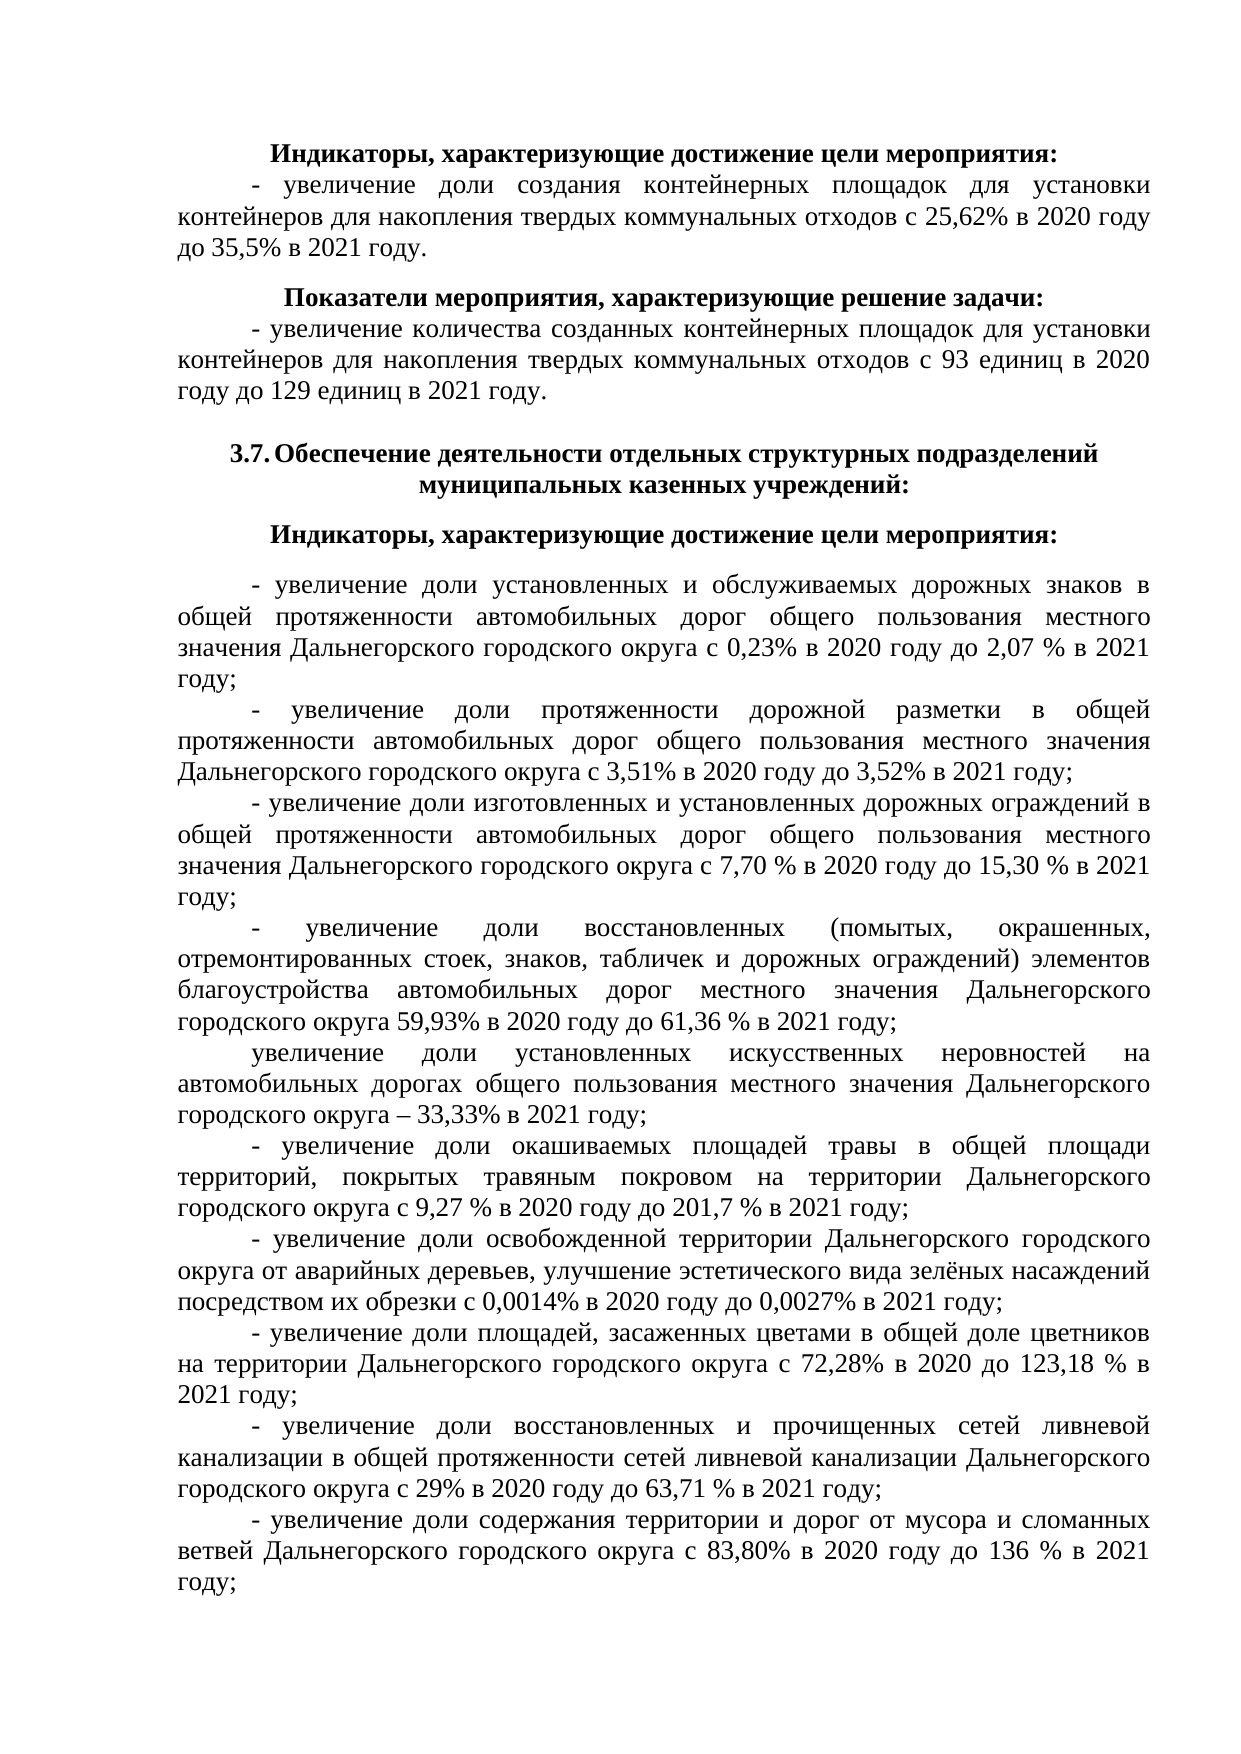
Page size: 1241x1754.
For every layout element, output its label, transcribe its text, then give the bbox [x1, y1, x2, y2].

list Показатели мероприятия, характеризующие решение задачи: [177, 281, 1152, 312]
list Обеспечение деятельности отдельных структурных подразделений муниципальных казенных учреждений: [177, 437, 1152, 499]
text - увеличение доли установленных и обслуживаемых дорожных знаков в общей протяженности автомобильных дорог общего пользования местного значения Дальнегорского городского округа с 0,23% в 2020 году до 2,07 % в 2021 году; [177, 568, 1152, 693]
text - увеличение доли содержания территории и дорог от мусора и сломанных ветвей Дальнегорского городского округа с 83,80% в 2020 году до 136 % в 2021 году; [177, 1503, 1152, 1596]
text - увеличение количества созданных контейнерных площадок для установки контейнеров для накопления твердых коммунальных отходов с 93 единиц в 2020 году до 129 единиц в 2021 году. [177, 312, 1152, 406]
list Индикаторы, характеризующие достижение цели мероприятия: [177, 137, 1152, 168]
text - увеличение доли восстановленных (помытых, окрашенных, отремонтированных стоек, знаков, табличек и дорожных ограждений) элементов благоустройства автомобильных дорог местного значения Дальнегорского городского округа 59,93% в 2020 году до 61,36 % в 2021 году; [177, 911, 1152, 1036]
text - увеличение доли окашиваемых площадей травы в общей площади территорий, покрытых травяным покровом на территории Дальнегорского городского округа с 9,27 % в 2020 году до 201,7 % в 2021 году; [177, 1129, 1152, 1223]
text - увеличение доли изготовленных и установленных дорожных ограждений в общей протяженности автомобильных дорог общего пользования местного значения Дальнегорского городского округа с 7,70 % в 2020 году до 15,30 % в 2021 году; [177, 787, 1152, 911]
text - увеличение доли освобожденной территории Дальнегорского городского округа от аварийных деревьев, улучшение эстетического вида зелёных насаждений посредством их обрезки с 0,0014% в 2020 году до 0,0027% в 2021 году; [177, 1223, 1152, 1316]
list Индикаторы, характеризующие достижение цели мероприятия: [177, 518, 1152, 549]
text увеличение доли установленных искусственных неровностей на автомобильных дорогах общего пользования местного значения Дальнегорского городского округа – 33,33% в 2021 году; [177, 1036, 1152, 1129]
text - увеличение доли площадей, засаженных цветами в общей доле цветников на территории Дальнегорского городского округа с 72,28% в 2020 до 123,18 % в 2021 году; [177, 1316, 1152, 1409]
text - увеличение доли восстановленных и прочищенных сетей ливневой канализации в общей протяженности сетей ливневой канализации Дальнегорского городского округа с 29% в 2020 году до 63,71 % в 2021 году; [177, 1409, 1152, 1503]
text - увеличение доли создания контейнерных площадок для установки контейнеров для накопления твердых коммунальных отходов с 25,62% в 2020 году до 35,5% в 2021 году. [177, 168, 1152, 262]
text - увеличение доли протяженности дорожной разметки в общей протяженности автомобильных дорог общего пользования местного значения Дальнегорского городского округа с 3,51% в 2020 году до 3,52% в 2021 году; [177, 693, 1152, 787]
